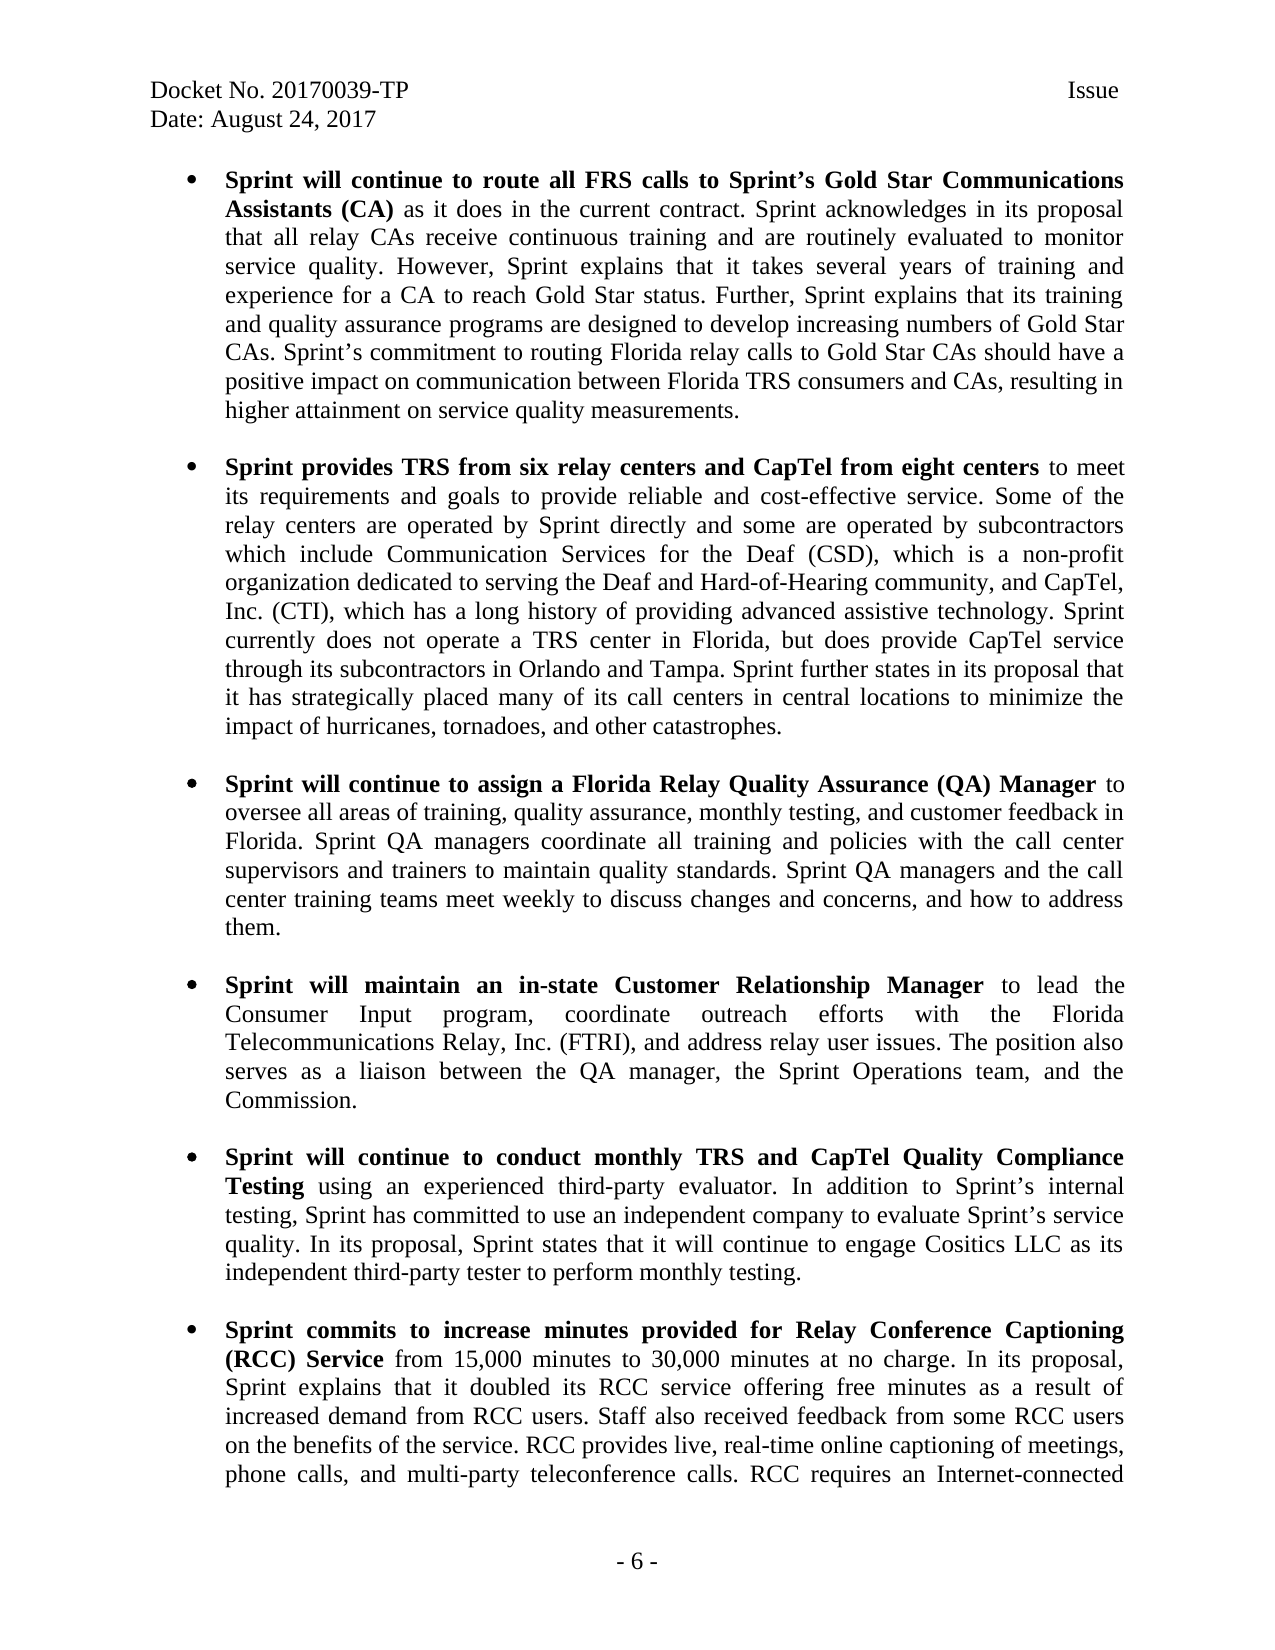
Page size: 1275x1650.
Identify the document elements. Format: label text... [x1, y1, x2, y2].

list Sprint will maintain an in-state Customer Relationship Manager to lead the Consumer Input program, coordinate outreach efforts with the Florida Telecommunications Relay, Inc. (FTRI), and address relay user issues. The position also serves as a liaison between the QA manager, the Sprint Operations team, and the Commission. [187, 970, 1125, 1114]
list Sprint will continue to conduct monthly TRS and CapTel Quality Compliance Testing using an experienced third-party evaluator. In addition to Sprint’s internal testing, Sprint has committed to use an independent company to evaluate Sprint’s service quality. In its proposal, Sprint states that it will continue to engage Cositics LLC as its independent third-party tester to perform monthly testing. [187, 1142, 1125, 1286]
list higher attainment on service quality measurements. [225, 395, 1125, 424]
list Sprint will continue to route all FRS calls to Sprint’s Gold Star Communications Assistants (CA) as it does in the current contract. Sprint acknowledges in its proposal that all relay CAs receive continuous training and are routinely evaluated to monitor service quality. However, Sprint explains that it takes several years of training and experience for a CA to reach Gold Star status. Further, Sprint explains that its training and quality assurance programs are designed to develop increasing numbers of Gold Star CAs. Sprint’s commitment to routing Florida relay calls to Gold Star CAs should have a positive impact on communication between Florida TRS consumers and CAs, resulting in [187, 165, 1125, 395]
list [187, 1315, 1125, 1487]
list Sprint provides TRS from six relay centers and CapTel from eight centers to meet its requirements and goals to provide reliable and cost-effective service. Some of the relay centers are operated by Sprint directly and some are operated by subcontractors which include Communication Services for the Deaf (CSD), which is a non-profit organization dedicated to serving the Deaf and Hard-of-Hearing community, and CapTel, Inc. (CTI), which has a long history of providing advanced assistive technology. Sprint currently does not operate a TRS center in Florida, but does provide CapTel service through its subcontractors in Orlando and Tampa. Sprint further states in its proposal that it has strategically placed many of its call centers in central locations to minimize the impact of hurricanes, tornadoes, and other catastrophes. [187, 452, 1125, 740]
list Sprint will continue to assign a Florida Relay Quality Assurance (QA) Manager to oversee all areas of training, quality assurance, monthly testing, and customer feedback in Florida. Sprint QA managers coordinate all training and policies with the call center supervisors and trainers to maintain quality standards. Sprint QA managers and the call center training teams meet weekly to discuss changes and concerns, and how to address them. [187, 769, 1125, 941]
